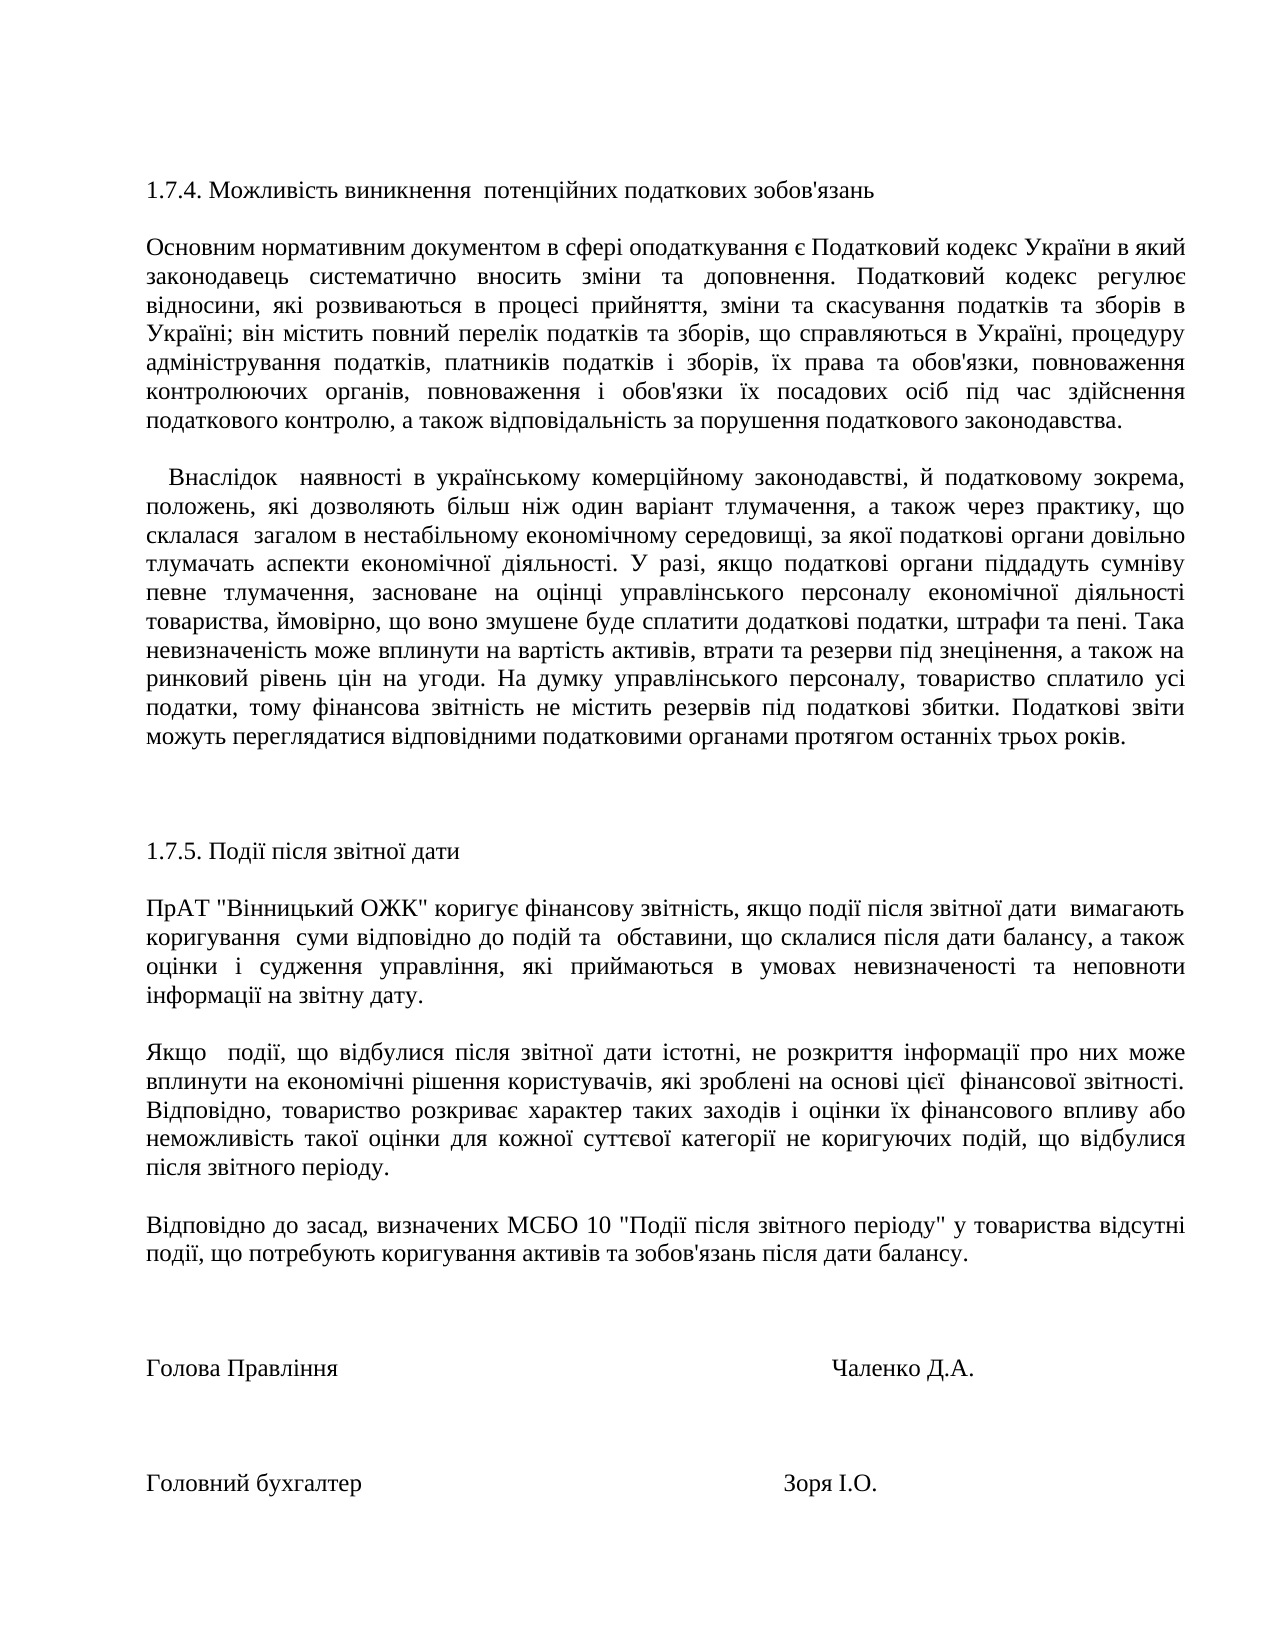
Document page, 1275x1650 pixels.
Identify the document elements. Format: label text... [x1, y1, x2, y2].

text 1.7.4. Можливiсть виникнення потенцiйних податкових зобов'язань [146, 175, 1186, 203]
text Основним нормативним документом в сферi оподаткування є Податковий кодекс України в який законодавець систематично вносить змiни та доповнення. Податковий кодекс регулює вiдносини, якi розвиваються в процесi прийняття, змiни та скасування податкiв та зборiв в Українi; вiн мiстить повний перелiк податкiв та зборiв, що справляються в Українi, процедуру адмiнiстрування податкiв, платникiв податкiв i зборiв, їх права та обов'язки, повноваження контролюючих органiв, повноваження i обов'язки їх посадових осiб пiд час здiйснення податкового контролю, а також вiдповiдальнiсть за порушення податкового законодавства. [146, 232, 1186, 433]
text ПрАТ "Вiнницький ОЖК" коригує фiнансову звiтнiсть, якщо подiї пiсля звiтної дати вимагають коригування суми вiдповiдно до подiй та обставини, що склалися пiсля дати балансу, а також оцiнки i судження управлiння, якi приймаються в умовах невизначеностi та неповноти iнформацiї на звiтну дату. [146, 893, 1186, 1008]
text Вiдповiдно до засад, визначених МСБО 10 "Подiї пiсля звiтного перiоду" у товариства вiдсутнi подiї, що потребують коригування активiв та зобов'язань пiсля дати балансу. [146, 1210, 1186, 1267]
text Внаслiдок наявностi в українському комерцiйному законодавствi, й податковому зокрема, положень, якi дозволяють бiльш нiж один варiант тлумачення, а також через практику, що склалася загалом в нестабiльному економiчному середовищi, за якої податковi органи довiльно тлумачать аспекти економiчної дiяльностi. У разi, якщо податковi органи пiддадуть сумнiву певне тлумачення, засноване на оцiнцi управлiнського персоналу економiчної дiяльностi товариства, ймовiрно, що воно змушене буде сплатити додатковi податки, штрафи та пенi. Така невизначенiсть може вплинути на вартiсть активiв, втрати та резерви пiд знецiнення, а також на ринковий рiвень цiн на угоди. На думку управлiнського персоналу, товариство сплатило усi податки, тому фiнансова звiтнiсть не мiстить резервiв пiд податковi збитки. Податковi звiти можуть переглядатися вiдповiдними податковими органами протягом останнiх трьох рокiв. [146, 462, 1186, 750]
text Якщо подiї, що вiдбулися пiсля звiтної дати iстотнi, не розкриття iнформацiї про них може вплинути на економiчнi рiшення користувачiв, якi зробленi на основi цiєї фiнансової звiтностi. Вiдповiдно, товариство розкриває характер таких заходiв i оцiнки їх фiнансового впливу або неможливiсть такої оцiнки для кожної суттєвої категорiї не коригуючих подiй, що вiдбулися пiсля звiтного перiоду. [146, 1037, 1186, 1181]
text 1.7.5. Подiї пiсля звiтної дати [146, 836, 1186, 865]
text Голова Правлiння Чаленко Д.А. [146, 1353, 1186, 1382]
text Головний бухгалтер Зоря I.О. [146, 1468, 1186, 1497]
